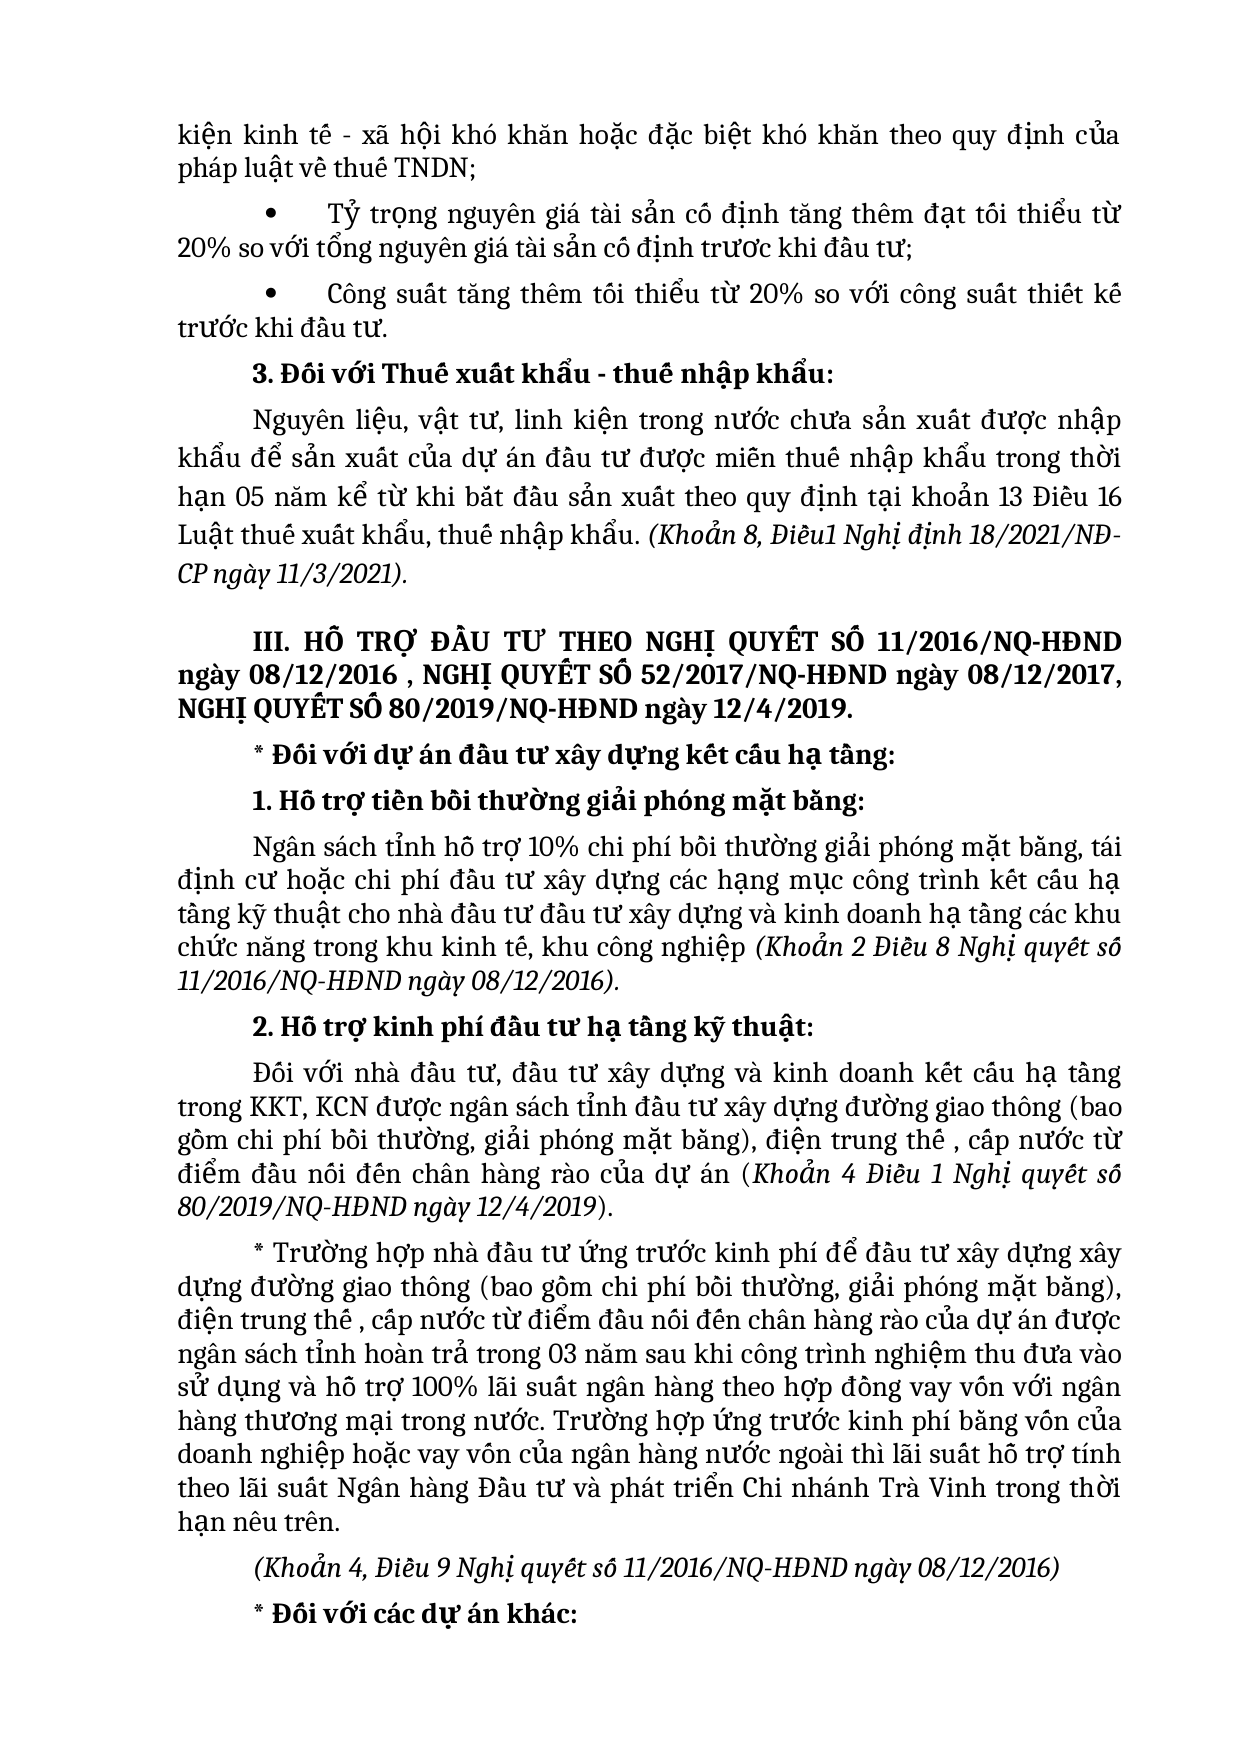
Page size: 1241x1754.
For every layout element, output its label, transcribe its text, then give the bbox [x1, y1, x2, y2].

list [177, 118, 1122, 185]
text (Khoản 4, Điều 9 Nghị quyết số 11/2016/NQ-HĐND ngày 08/12/2016) [177, 1551, 1122, 1584]
text Ngân sách tỉnh hỗ trợ 10% chi phí bồi thường giải phóng mặt bằng, tái định cư hoặc chi phí đầu tư xây dựng các hạng mục công trình kết cấu hạ tầng kỹ thuật cho nhà đầu tư đầu tư xây dựng và kinh doanh hạ tầng các khu chức năng trong khu kinh tế, khu công nghiệp (Khoản 2 Điều 8 Nghị quyết số 11/2016/NQ-HĐND ngày 08/12/2016). [177, 830, 1122, 998]
text Đối với nhà đầu tư, đầu tư xây dựng và kinh doanh kết cấu hạ tầng trong KKT, KCN được ngân sách tỉnh đầu tư xây dựng đường giao thông (bao gồm chi phí bồi thường, giải phóng mặt bằng), điện trung thế , cấp nước từ điểm đầu nối đến chân hàng rào của dự án (Khoản 4 Điều 1 Nghị quyết số 80/2019/NQ-HĐND ngày 12/4/2019). [177, 1056, 1122, 1224]
text * Trường hợp nhà đầu tư ứng trước kinh phí để đầu tư xây dựng xây dựng đường giao thông (bao gồm chi phí bồi thường, giải phóng mặt bằng), điện trung thế , cấp nước từ điểm đầu nối đến chân hàng rào của dự án được ngân sách tỉnh hoàn trả trong 03 năm sau khi công trình nghiệm thu đưa vào sử dụng và hỗ trợ 100% lãi suất ngân hàng theo hợp đồng vay vốn với ngân hàng thương mại trong nước. Trường hợp ứng trước kinh phí bằng vốn của doanh nghiệp hoặc vay vốn của ngân hàng nước ngoài thì lãi suất hỗ trợ tính theo lãi suất Ngân hàng Đầu tư và phát triển Chi nhánh Trà Vinh trong thời hạn nêu trên. [177, 1236, 1122, 1538]
text 2. Hỗ trợ kinh phí đầu tư hạ tầng kỹ thuật: [177, 1010, 1122, 1044]
text III. HỖ TRỢ ĐẦU TƯ THEO NGHỊ QUYẾT SỐ 11/2016/NQ-HĐND ngày 08/12/2016 , NGHỊ QUYẾT SỐ 52/2017/NQ-HĐND ngày 08/12/2017, NGHỊ QUYẾT SỐ 80/2019/NQ-HĐND ngày 12/4/2019. [177, 625, 1122, 725]
text 1. Hỗ trợ tiền bồi thường giải phóng mặt bằng: [177, 784, 1122, 817]
list Tỷ trọng nguyên giá tài sản cố định tăng thêm đạt tối thiểu từ 20% so với tổng nguyên giá tài sản cố định trươc khi đầu tư; [177, 198, 1122, 265]
text Nguyên liệu, vật tư, linh kiện trong nước chưa sản xuất được nhập khẩu để sản xuất của dự án đầu tư được miễn thuế nhập khẩu trong thời hạn 05 năm kể từ khi bắt đầu sản xuất theo quy định tại khoản 13 Điều 16 Luật thuế xuất khẩu, thuế nhập khẩu. (Khoản 8, Điều1 Nghị định 18/2021/NĐ-CP ngày 11/3/2021). [177, 403, 1122, 591]
text * Đối với các dự án khác: [177, 1597, 1122, 1630]
list Công suất tăng thêm tối thiểu từ 20% so với công suất thiết kế trước khi đầu tư. [177, 277, 1122, 344]
text 3. Đối với Thuế xuất khẩu - thuế nhập khẩu: [177, 357, 1122, 390]
text * Đối với dự án đầu tư xây dựng kết cấu hạ tầng: [177, 738, 1122, 771]
